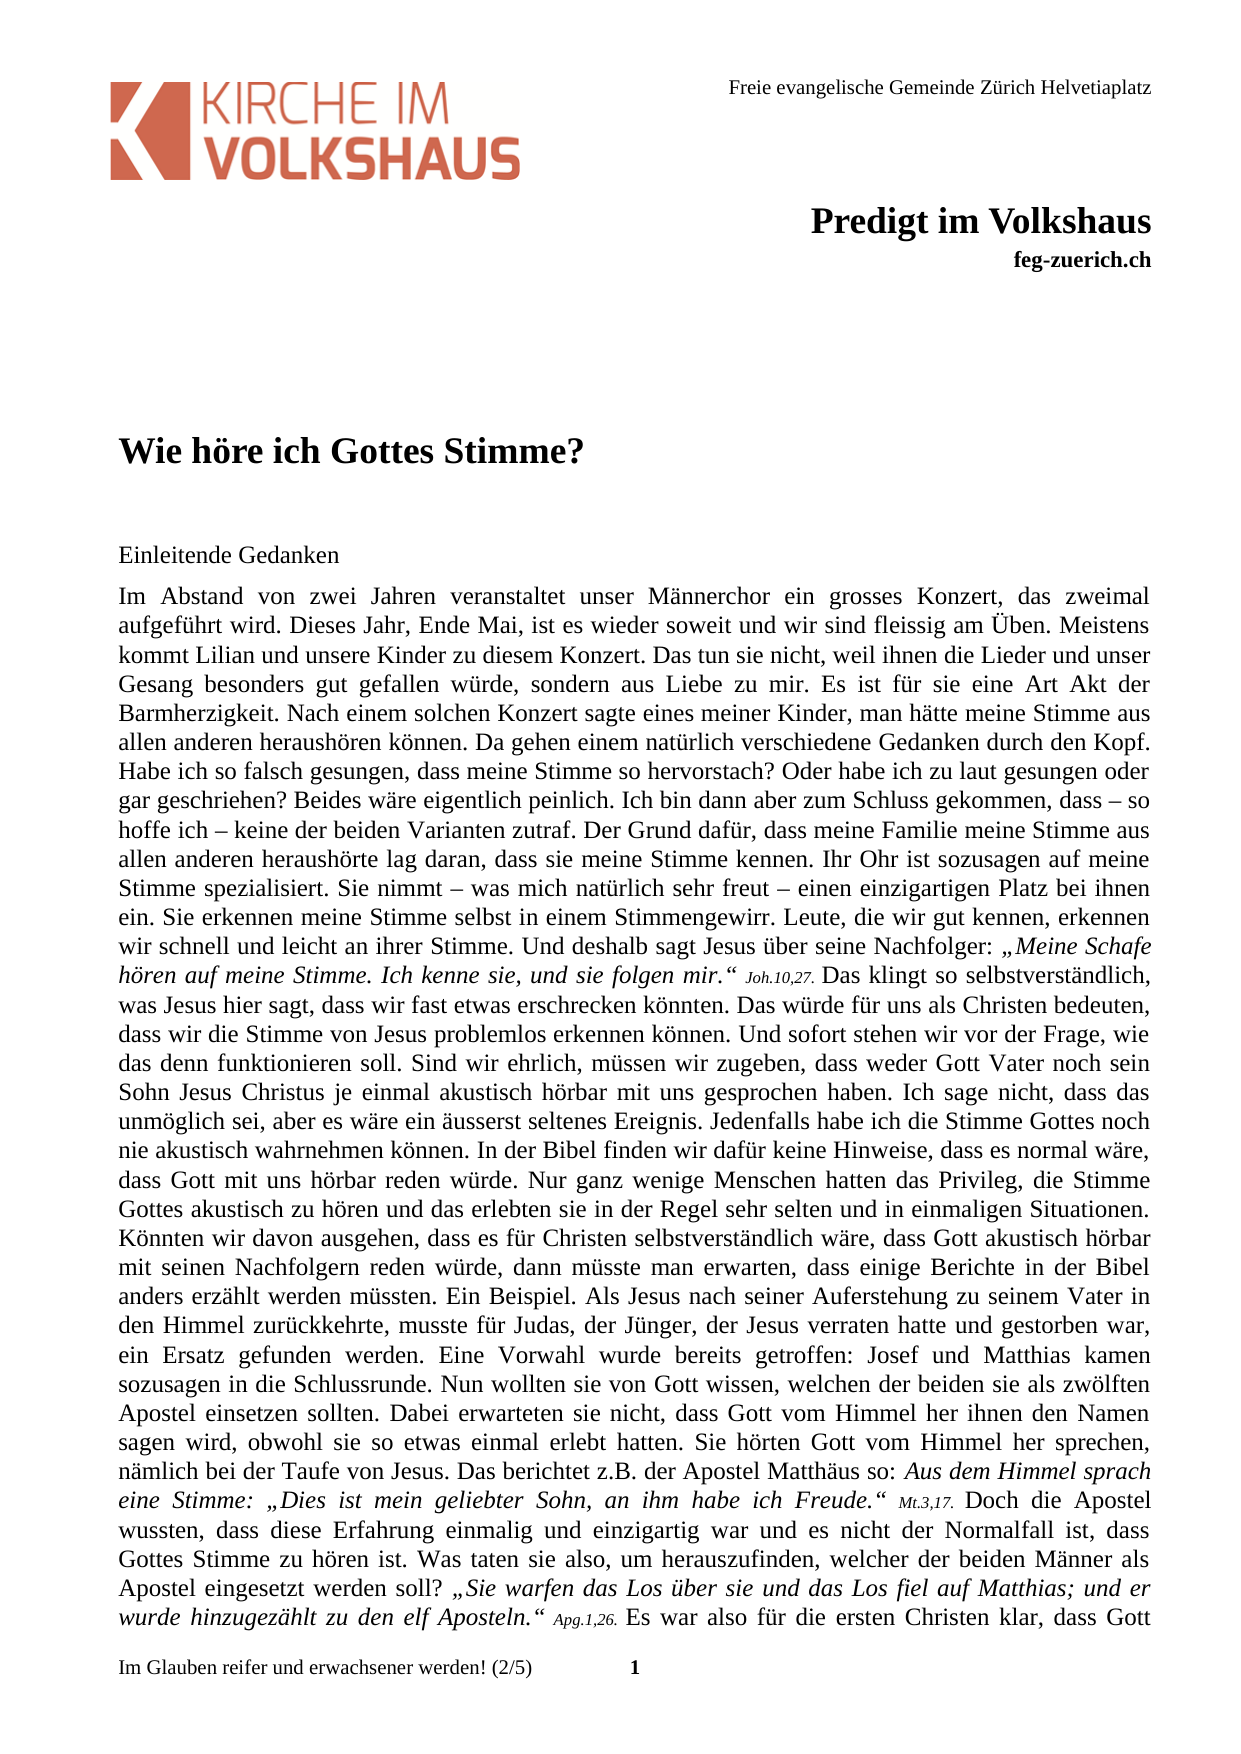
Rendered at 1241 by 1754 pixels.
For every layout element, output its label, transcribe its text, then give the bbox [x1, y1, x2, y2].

text Wie höre ich Gottes Stimme? [118, 428, 1152, 471]
text feg-zuerich.ch [148, 246, 1152, 272]
text Predigt im Volkshaus [148, 199, 1152, 242]
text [118, 581, 1152, 1631]
picture [110, 82, 520, 180]
text Einleitende Gedanken [118, 540, 1152, 569]
